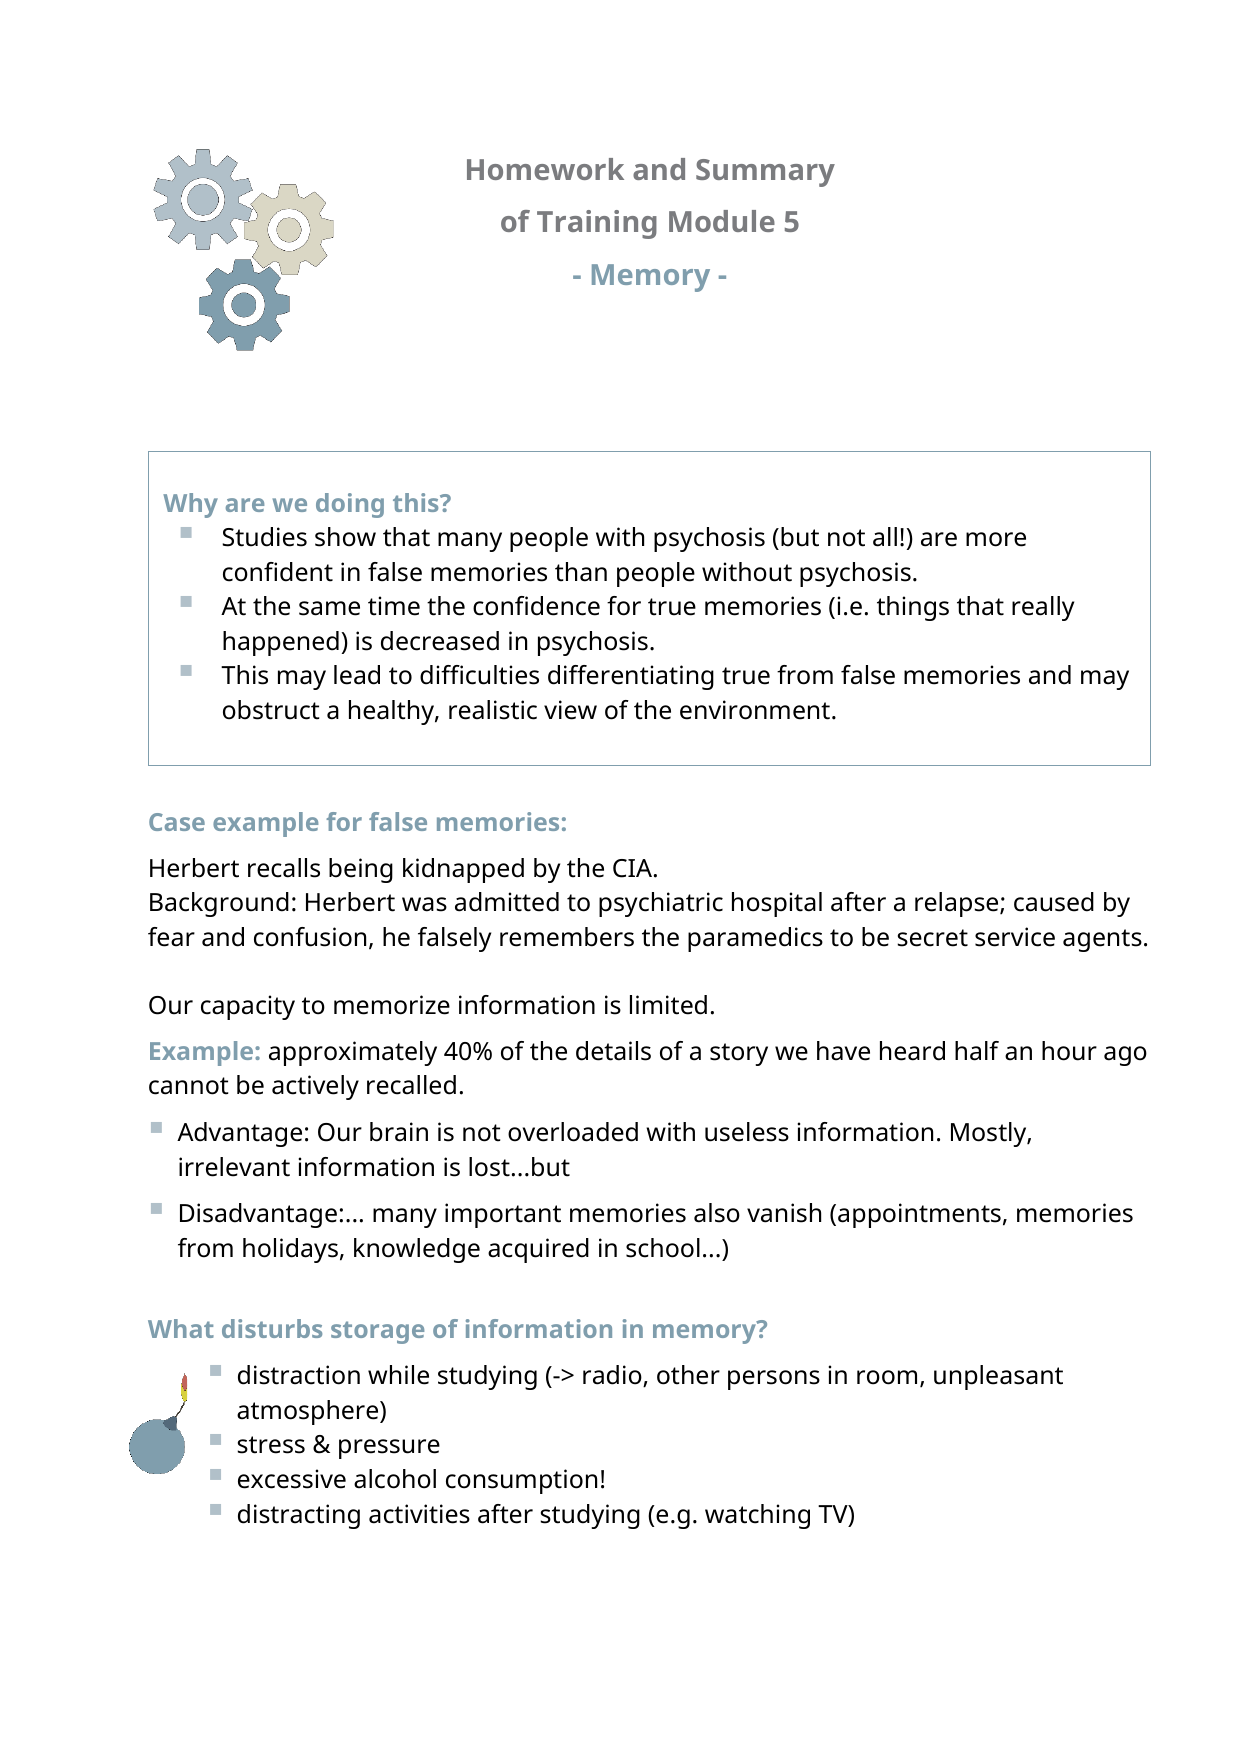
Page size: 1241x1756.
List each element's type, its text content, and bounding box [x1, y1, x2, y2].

picture [153, 189, 334, 202]
text Background: Herbert was admitted to psychiatric hospital after a relapse; caused by fear and confusion, he falsely remembers the paramedics to be secret service agents. [148, 885, 1152, 953]
text Case example for false memories: [148, 804, 1152, 838]
text of Training Module 5 [148, 202, 1152, 241]
picture [153, 241, 334, 254]
text Our capacity to memorize information is limited. [148, 987, 1152, 1021]
picture [129, 1373, 188, 1474]
text Homework and Summary [148, 149, 1152, 189]
list Disadvantage:... many important memories also vanish (appointments, memories from holidays, knowledge acquired in school...) [148, 1196, 1152, 1265]
picture [153, 293, 334, 351]
list Advantage: Our brain is not overloaded with useless information. Mostly, irrelevant information is lost...but [148, 1114, 1152, 1183]
table_header Why are we doing this? Studies show that many people with psychosis (but not all!) are more confident in false memories than people without psychosis. At the same time the confidence for true memories (i.e. things that really happened) is decreased in psychosis. This may lead to difficulties differentiating true from false memories and may obstruct a healthy, realistic view of the environment. [149, 452, 1150, 765]
list distraction while studying (-> radio, other persons in room, unpleasant atmosphere) [207, 1358, 1152, 1427]
text Example: approximately 40% of the details of a story we have heard half an hour ago cannot be actively recalled. [148, 1034, 1152, 1102]
list excessive alcohol consumption! [207, 1462, 1152, 1496]
text - Memory - [148, 254, 1152, 293]
text What disturbs storage of information in memory? [148, 1311, 1152, 1345]
list distracting activities after studying (e.g. watching TV) [207, 1497, 1152, 1531]
text Herbert recalls being kidnapped by the CIA. [148, 851, 1152, 885]
list stress & pressure [207, 1427, 1152, 1462]
